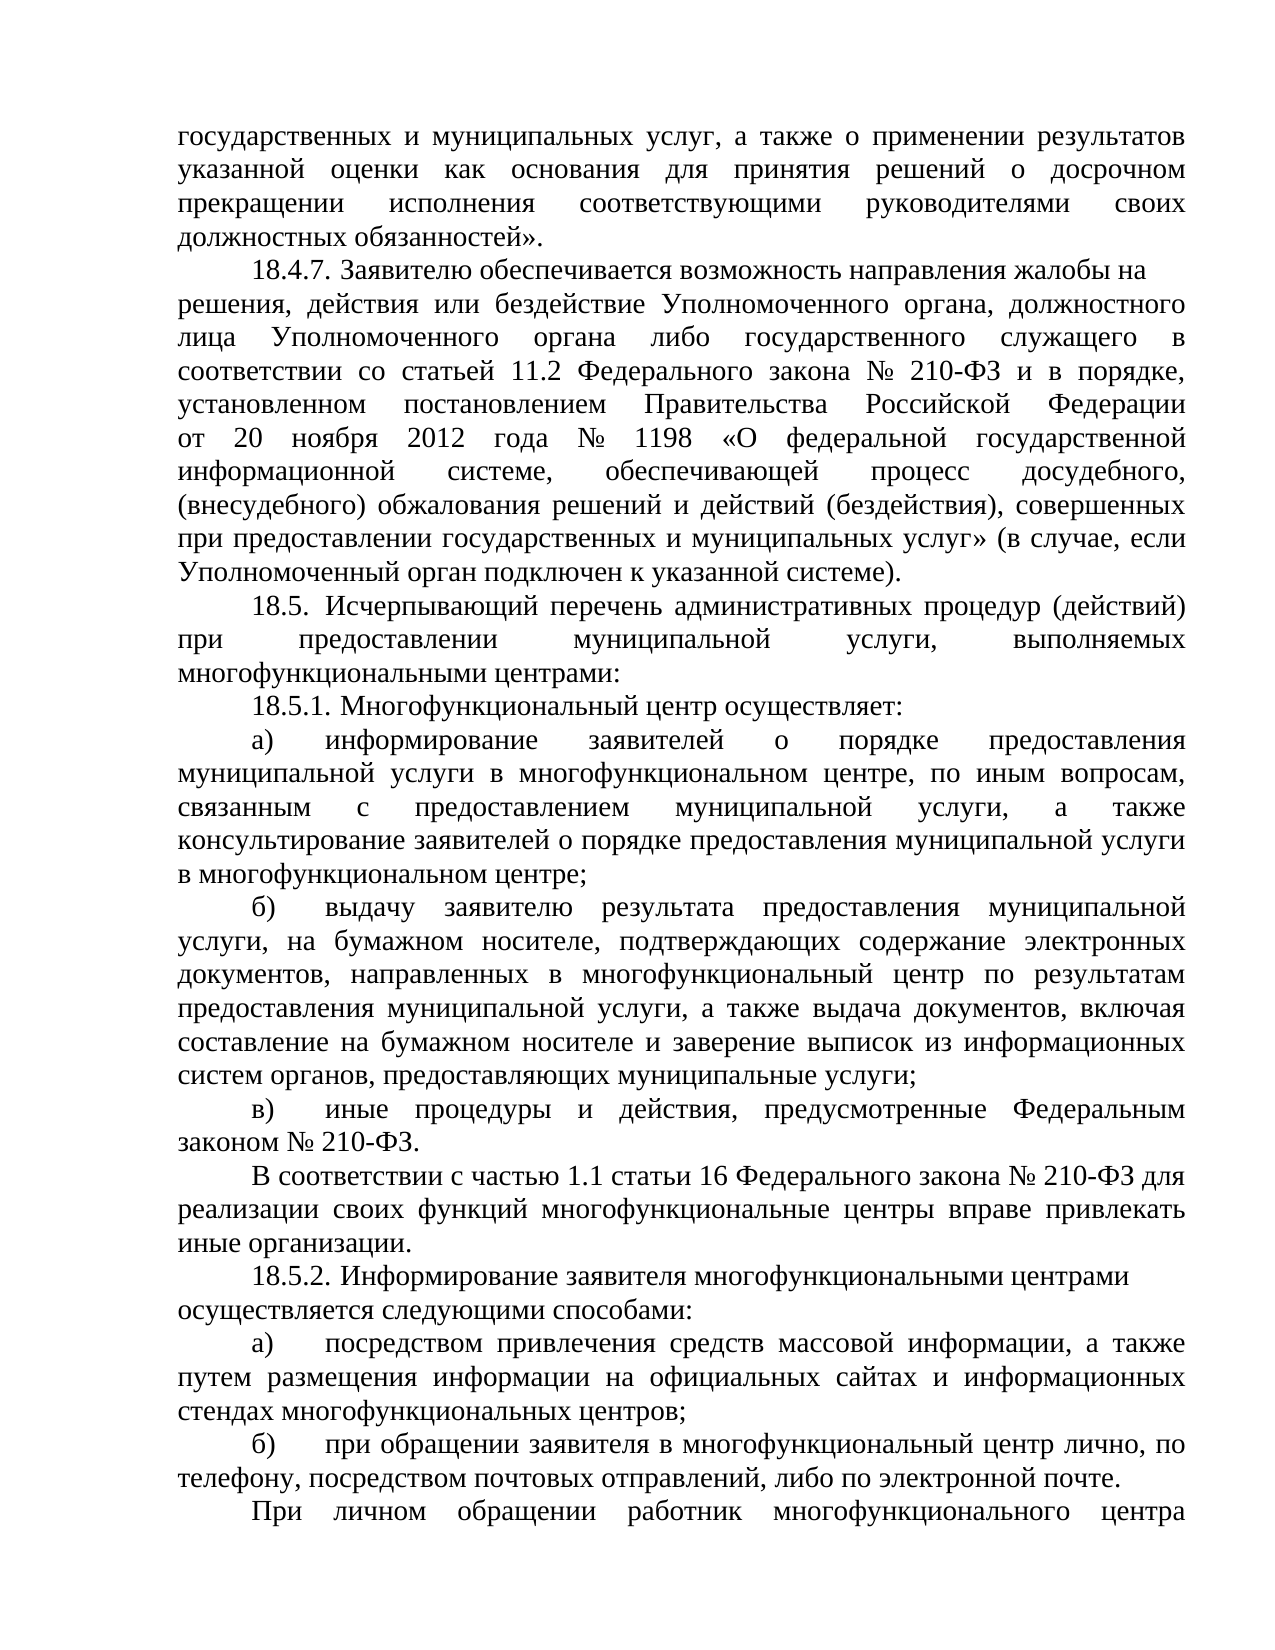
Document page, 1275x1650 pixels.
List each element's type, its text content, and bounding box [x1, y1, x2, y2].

text 18.5. Исчерпывающий перечень административных процедур (действий) при предоставлении муниципальной услуги, выполняемых многофункциональными центрами: [177, 588, 1186, 688]
text 18.5.2. Информирование заявителя многофункциональными центрами осуществляется следующими способами: [177, 1258, 1186, 1326]
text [177, 1493, 1186, 1527]
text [177, 118, 1186, 252]
text 18.5.1. Многофункциональный центр осуществляет: [177, 688, 1186, 722]
text а) посредством привлечения средств массовой информации, а также путем размещения информации на официальных сайтах и информационных стендах многофункциональных центров; [177, 1326, 1186, 1426]
text В соответствии с частью 1.1 статьи 16 Федерального закона № 210-ФЗ для реализации своих функций многофункциональные центры вправе привлекать иные организации. [177, 1158, 1186, 1258]
text в) иные процедуры и действия, предусмотренные Федеральным законом № 210-ФЗ. [177, 1091, 1186, 1158]
text 18.4.7. Заявителю обеспечивается возможность направления жалобы на решения, действия или бездействие Уполномоченного органа, должностного лица Уполномоченного органа либо государственного служащего в соответствии со статьей 11.2 Федерального закона № 210-ФЗ и в порядке, установленном постановлением Правительства Российской Федерации от 20 ноября 2012 года № 1198 «О федеральной государственной информационной системе, обеспечивающей процесс досудебного, (внесудебного) обжалования решений и действий (бездействия), совершенных при предоставлении государственных и муниципальных услуг» (в случае, если Уполномоченный орган подключен к указанной системе). [177, 252, 1186, 588]
text а) информирование заявителей о порядке предоставления муниципальной услуги в многофункциональном центре, по иным вопросам, связанным с предоставлением муниципальной услуги, а также консультирование заявителей о порядке предоставления муниципальной услуги в многофункциональном центре; [177, 722, 1186, 889]
text б) выдачу заявителю результата предоставления муниципальной услуги, на бумажном носителе, подтверждающих содержание электронных документов, направленных в многофункциональный центр по результатам предоставления муниципальной услуги, а также выдача документов, включая составление на бумажном носителе и заверение выписок из информационных систем органов, предоставляющих муниципальные услуги; [177, 889, 1186, 1091]
text б) при обращении заявителя в многофункциональный центр лично, по телефону, посредством почтовых отправлений, либо по электронной почте. [177, 1426, 1186, 1493]
